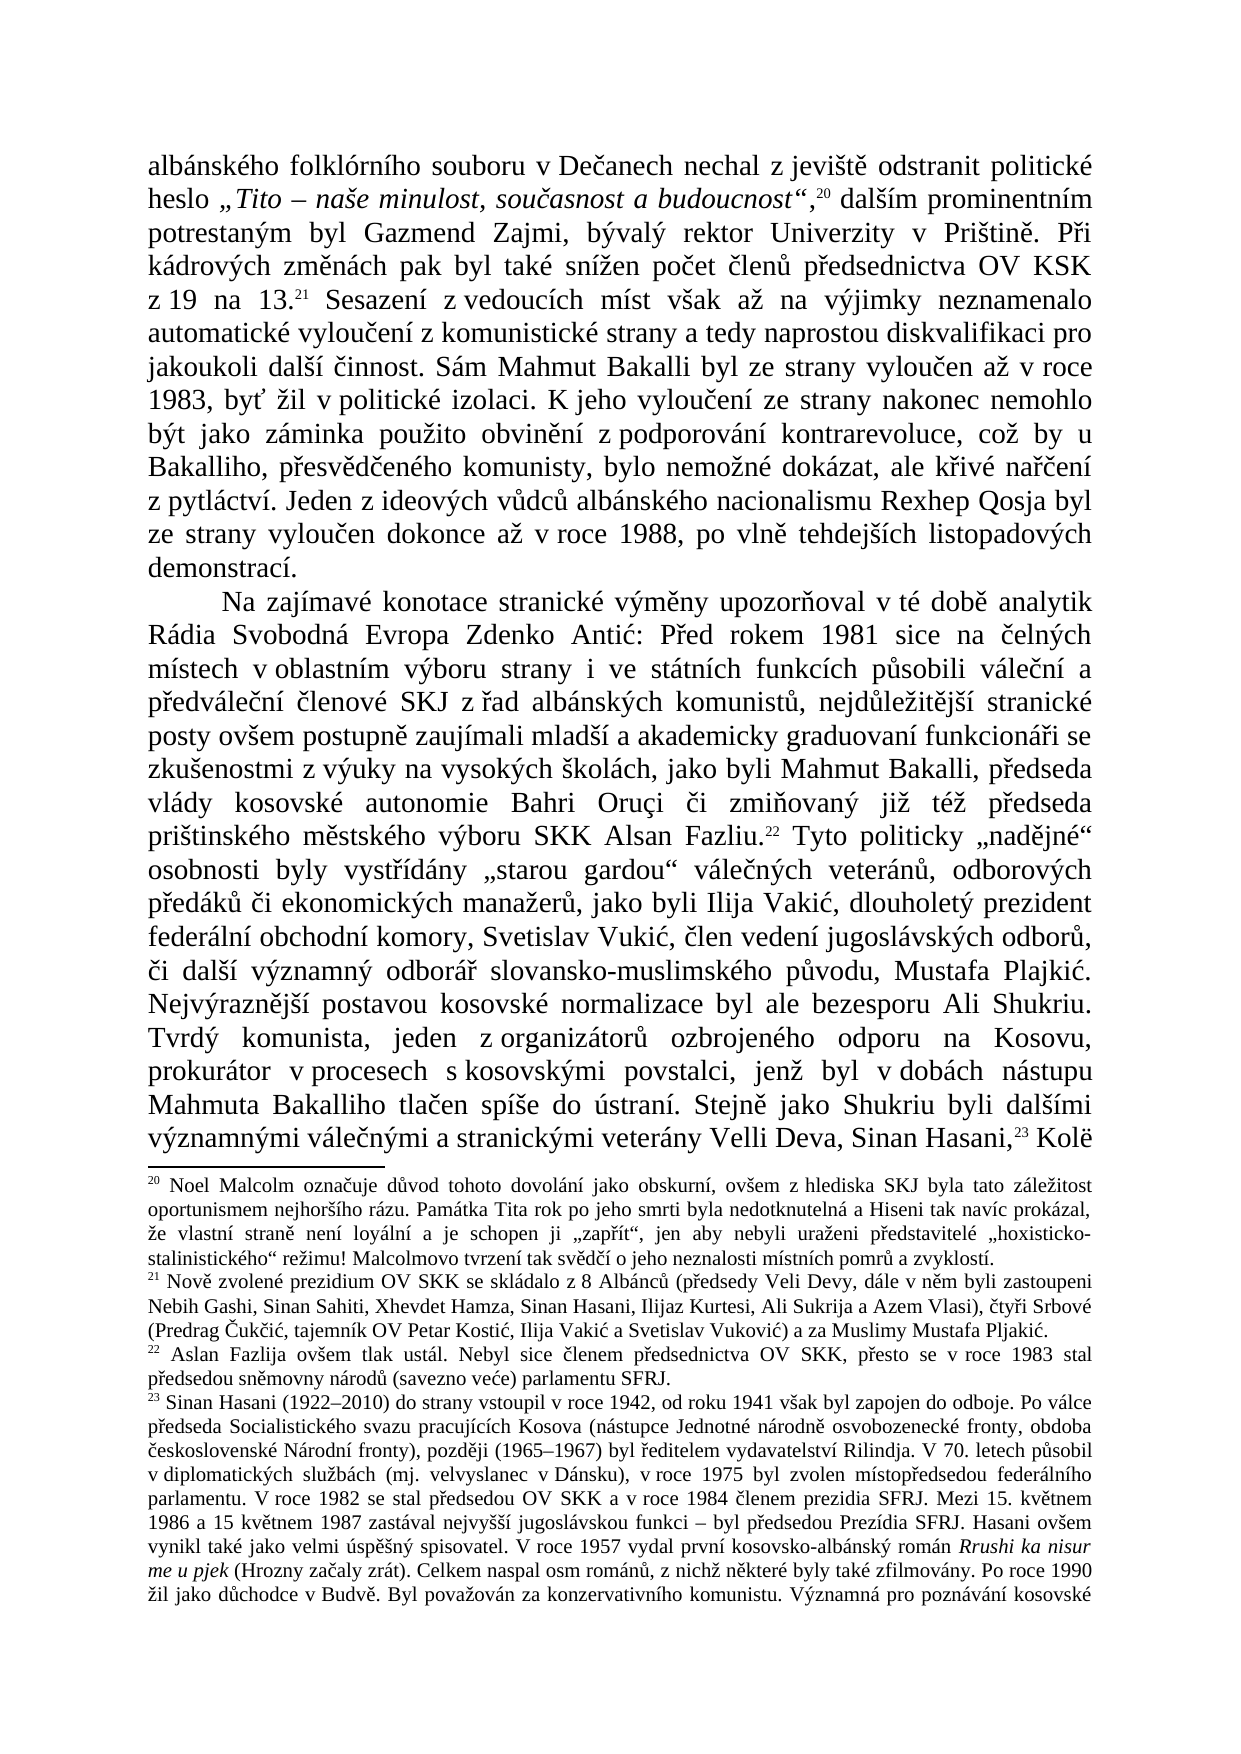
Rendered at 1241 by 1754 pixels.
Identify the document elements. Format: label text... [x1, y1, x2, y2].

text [148, 148, 1093, 584]
text Na zajímavé konotace stranické výměny upozorňoval v té době analytik Rádia Svobodná Evropa Zdenko Antić: Před rokem 1981 sice na čelných místech v oblastním výboru strany i ve státních funkcích působili váleční a předváleční členové SKJ z řad albánských komunistů, nejdůležitější stranické posty ovšem postupně zaujímali mladší a akademicky graduovaní funkcionáři se zkušenostmi z výuky na vysokých školách, jako byli Mahmut Bakalli, předseda vlády kosovské autonomie Bahri Oruçi či zmiňovaný již též předseda prištinského městského výboru SKK Alsan Fazliu. Tyto politicky „nadějné“ osobnosti byly vystřídány „starou gardou“ válečných veteránů, odborových předáků či ekonomických manažerů, jako byli Ilija Vakić, dlouholetý prezident federální obchodní komory, Svetislav Vukić, člen vedení jugoslávských odborů, či další významný odborář slovansko-muslimského původu, Mustafa Plajkić. Nejvýraznější postavou kosovské normalizace byl ale bezesporu Ali Shukriu. Tvrdý komunista, jeden z organizátorů ozbrojeného odporu na Kosovu, prokurátor v procesech s kosovskými povstalci, jenž byl v dobách nástupu Mahmuta Bakalliho tlačen spíše do ústraní. Stejně jako Shukriu byli dalšími významnými válečnými a stranickými veterány Velli Deva, Sinan Hasani, Kolë Shiroka, či Nebih Gashi. Přesto ovšem v autonomii nevládla pouze „gerontokracie“. Velký vliv na kosovskou politickou scénu totiž získal tehdy třiatřicetiletý Azem Vllasi, bývalý předseda Socialistického svazu mládeže a Titův protežé, který se stal v roce 1986 předsedou SK Kosova. K „neokoukané“ politické garnituře patřila také Kaqusha Jashariová, Remzi Kolgeci a další. Složení nově zvoleného předsednictva strany na Kosovu ukazovalo, že hlavní důraz bude v následujícím období kladen na loyalitu, ale také na zlepšení hospodářské situace, jejíž zaostávání bylo, jak uvidíme dále, považováno za jednu z hlavních příčin albánské nespokojenosti. [148, 584, 1093, 1154]
